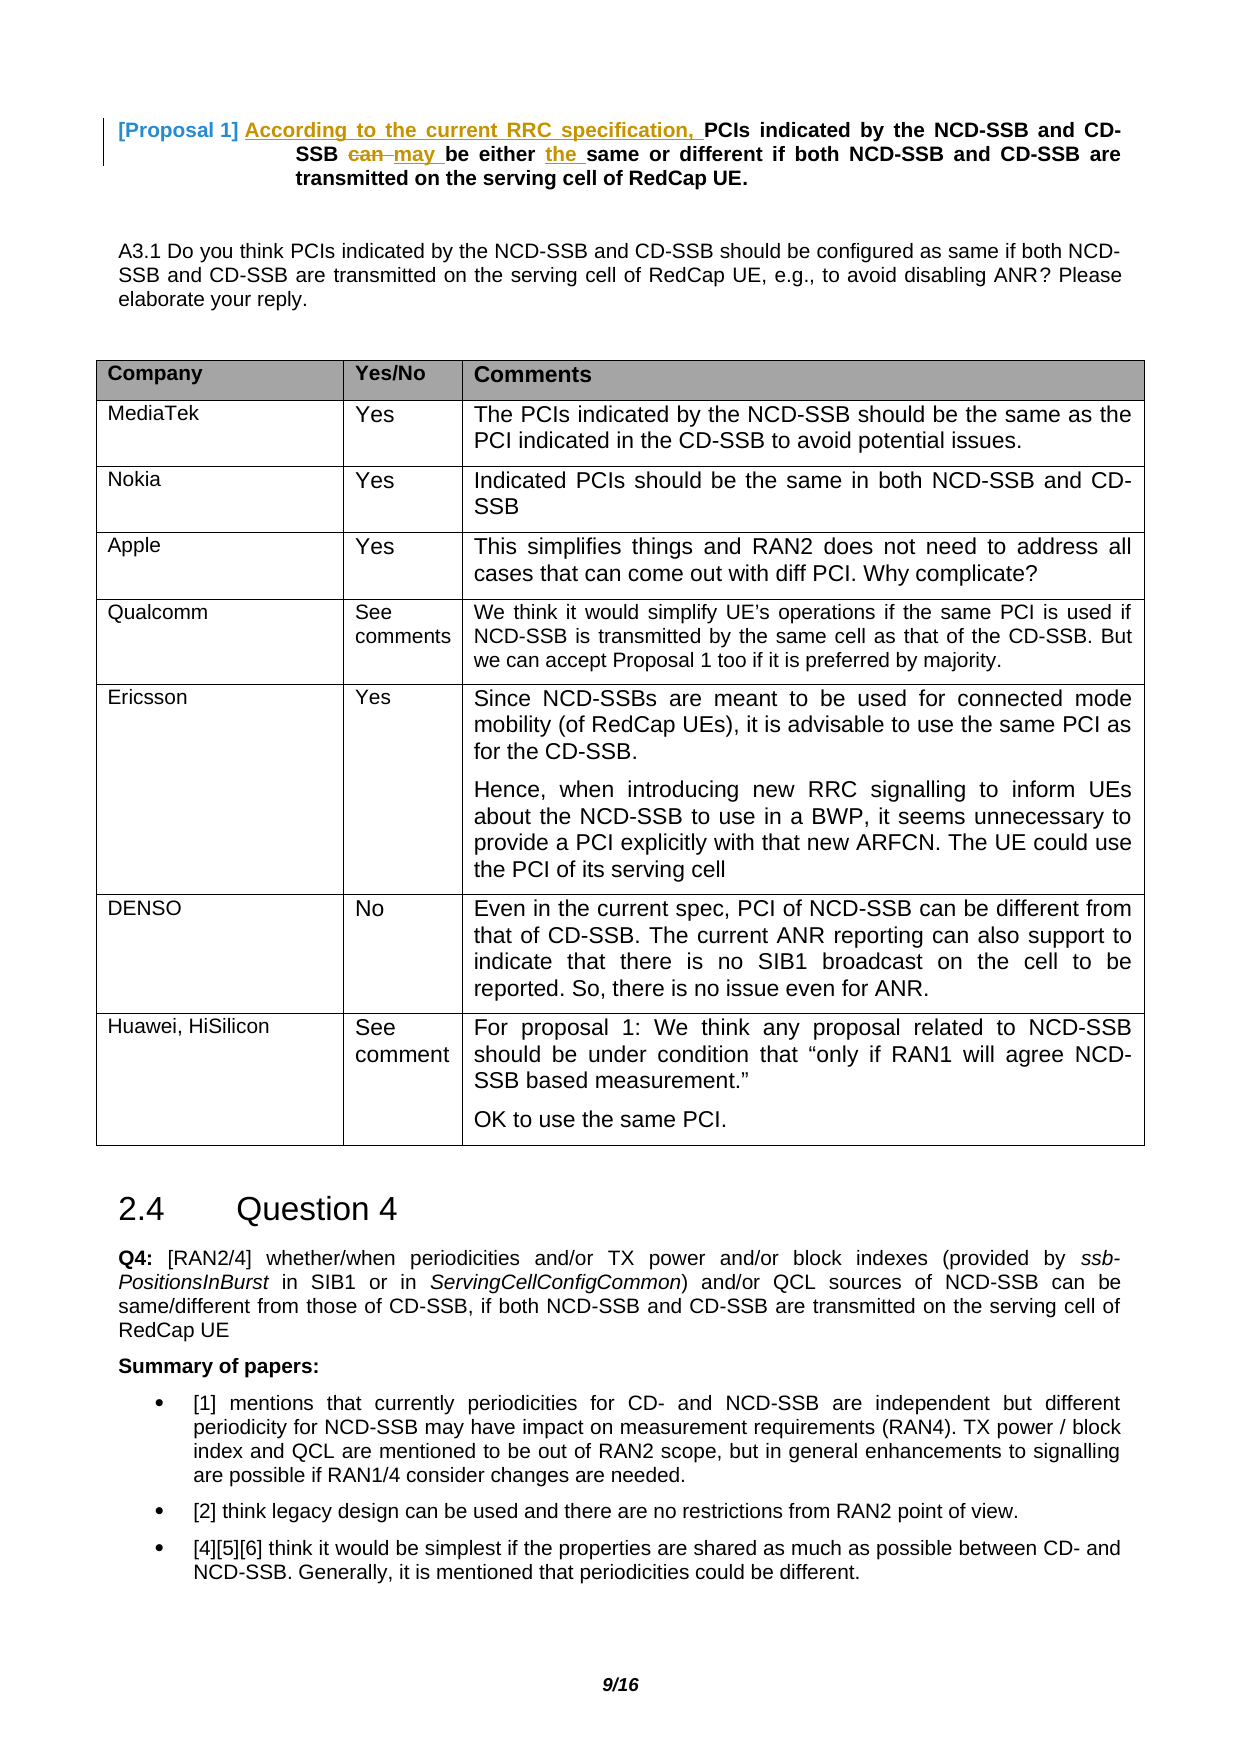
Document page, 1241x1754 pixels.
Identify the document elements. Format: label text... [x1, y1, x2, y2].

table_cell Huawei, HiSilicon [97, 1014, 343, 1145]
text Q4: [RAN2/4] whether/when periodicities and/or TX power and/or block indexes (provided by ssb-PositionsInBurst in SIB1 or in ServingCellConfigCommon) and/or QCL sources of NCD-SSB can be same/different from those of CD-SSB, if both NCD-SSB and CD-SSB are transmitted on the serving cell of RedCap UE [118, 1246, 1122, 1342]
list [4][5][6] think it would be simplest if the properties are shared as much as possible between CD- and NCD-SSB. Generally, it is mentioned that periodicities could be different. [156, 1536, 1122, 1583]
table_cell Since NCD-SSBs are meant to be used for connected mode mobility (of RedCap UEs), it is advisable to use the same PCI as for the CD-SSB. Hence, when introducing new RRC signalling to inform UEs about the NCD-SSB to use in a BWP, it seems unnecessary to provide a PCI explicitly with that new ARFCN. The UE could use the PCI of its serving cell [463, 685, 1144, 894]
list [2] think legacy design can be used and there are no restrictions from RAN2 point of view. [156, 1499, 1122, 1523]
table_cell See comment [344, 1014, 462, 1145]
table_cell Yes [344, 467, 462, 532]
table_cell This simplifies things and RAN2 does not need to address all cases that can come out with diff PCI. Why complicate? [463, 533, 1144, 598]
table_cell Yes [344, 533, 462, 598]
subtitle 2.4 Question 4 [118, 1188, 1122, 1227]
table_cell Ericsson [97, 685, 343, 894]
table_cell The PCIs indicated by the NCD-SSB should be the same as the PCI indicated in the CD-SSB to avoid potential issues. [463, 401, 1144, 466]
table_cell Indicated PCIs should be the same in both NCD-SSB and CD-SSB [463, 467, 1144, 532]
table_cell Yes [344, 685, 462, 894]
table_cell Apple [97, 533, 343, 598]
text A3.1 Do you think PCIs indicated by the NCD-SSB and CD-SSB should be configured as same if both NCD-SSB and CD-SSB are transmitted on the serving cell of RedCap UE, e.g., to avoid disabling ANR? Please elaborate your reply. [118, 239, 1122, 311]
table_cell MediaTek [97, 401, 343, 466]
table_cell We think it would simplify UE’s operations if the same PCI is used if NCD-SSB is transmitted by the same cell as that of the CD-SSB. But we can accept Proposal 1 too if it is preferred by majority. [463, 600, 1144, 684]
table_header Comments [463, 361, 1144, 400]
table_header Yes/No [344, 361, 462, 400]
list [1] mentions that currently periodicities for CD- and NCD-SSB are independent but different periodicity for NCD-SSB may have impact on measurement requirements (RAN4). TX power / block index and QCL are mentioned to be out of RAN2 scope, but in general enhancements to signalling are possible if RAN1/4 consider changes are needed. [156, 1391, 1122, 1486]
table_cell DENSO [97, 895, 343, 1013]
table_cell Qualcomm [97, 600, 343, 684]
table_cell See comments [344, 600, 462, 684]
table_cell Nokia [97, 467, 343, 532]
table_cell Yes [344, 401, 462, 466]
text Summary of papers: [118, 1354, 1122, 1378]
table_cell Even in the current spec, PCI of NCD-SSB can be different from that of CD-SSB. The current ANR reporting can also support to indicate that there is no SIB1 broadcast on the cell to be reported. So, there is no issue even for ANR. [463, 895, 1144, 1013]
table_cell For proposal 1: We think any proposal related to NCD-SSB should be under condition that “only if RAN1 will agree NCD-SSB based measurement.” OK to use the same PCI. [463, 1014, 1144, 1145]
text PCIs indicated by the NCD-SSB and CD-SSB be either same or different if both NCD-SSB and CD-SSB are transmitted on the serving cell of RedCap UE. [118, 118, 1122, 190]
table_cell No [344, 895, 462, 1013]
table_header Company [97, 361, 343, 400]
